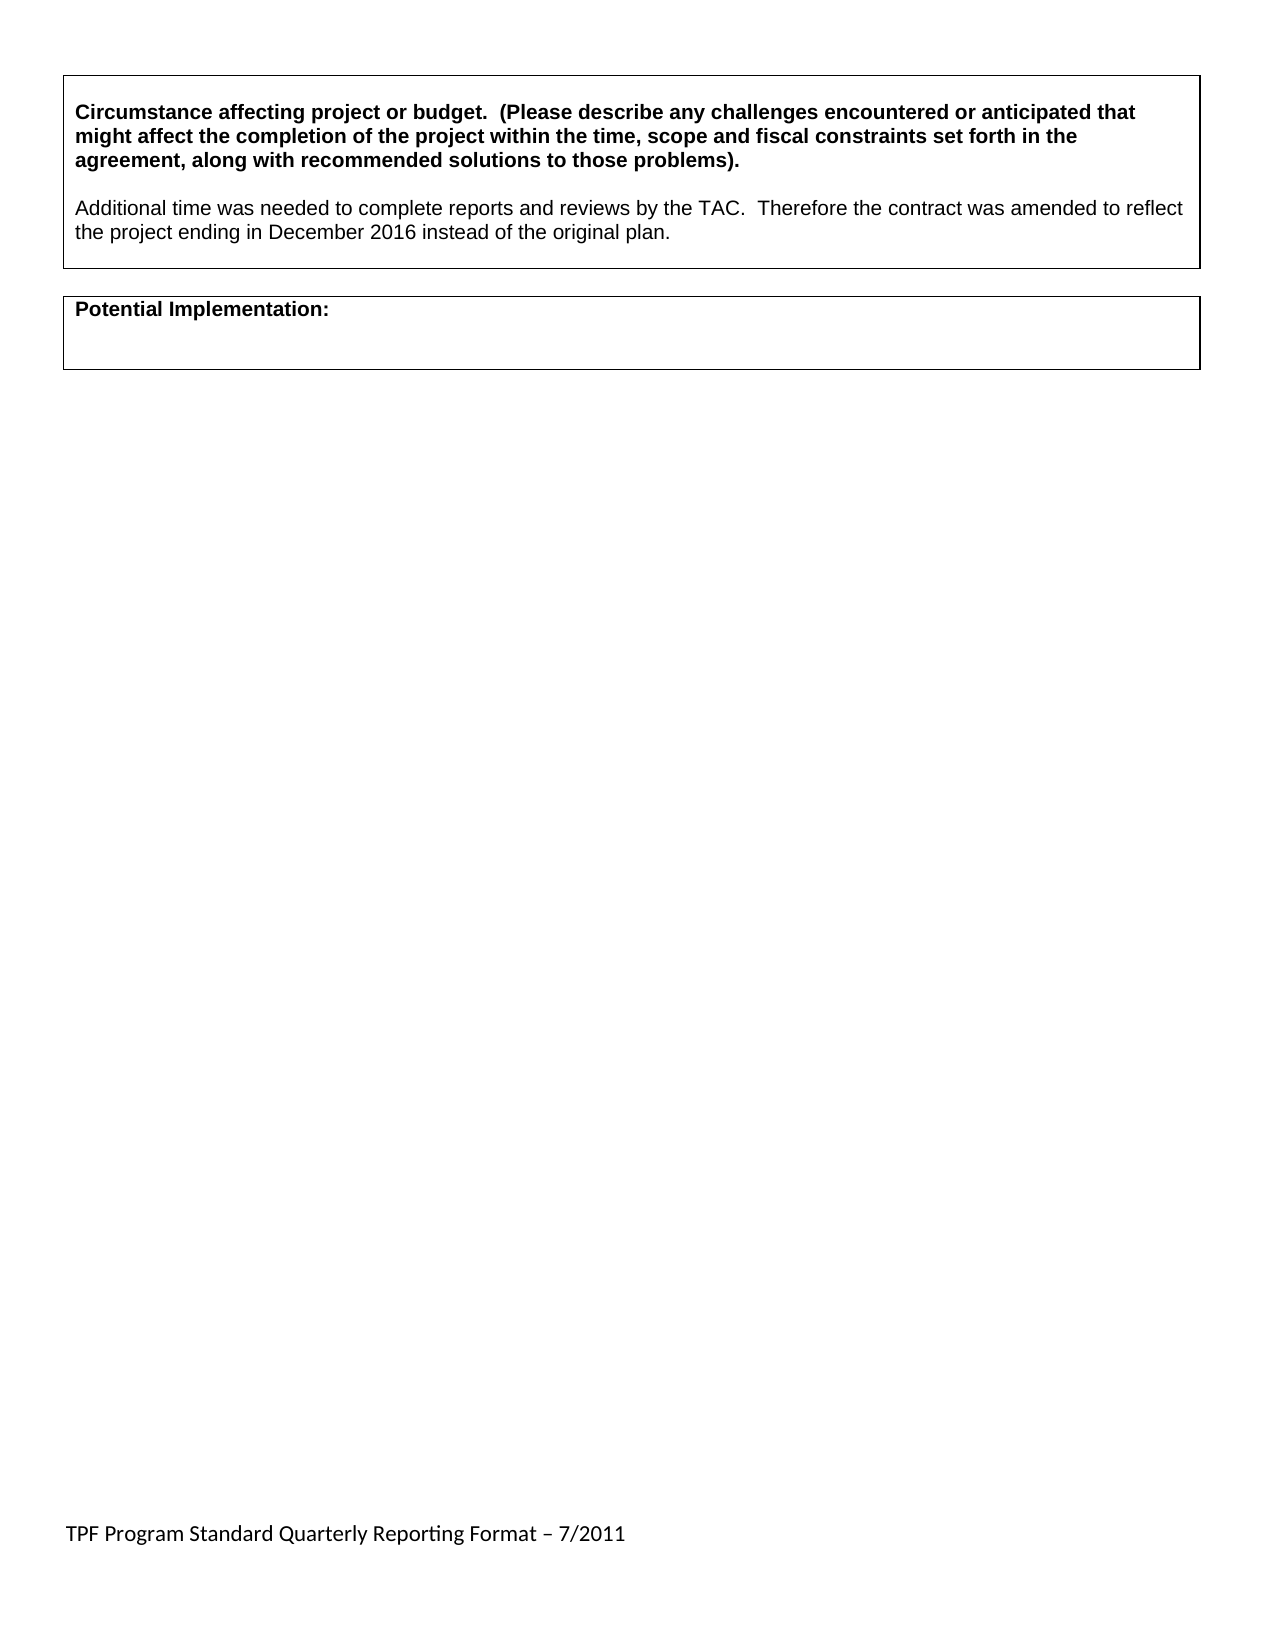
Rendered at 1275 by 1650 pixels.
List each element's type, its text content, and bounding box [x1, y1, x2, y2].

table_header Potential Implementation: [64, 297, 1199, 369]
table_cell Circumstance affecting project or budget. (Please describe any challenges encountered or anticipated that might affect the completion of the project within the time, scope and fiscal constraints set forth in the agreement, along with recommended solutions to those problems). Additional time was needed to complete reports and reviews by the TAC. Therefore the contract was amended to reflect the project ending in December 2016 instead of the original plan. [64, 76, 1199, 268]
